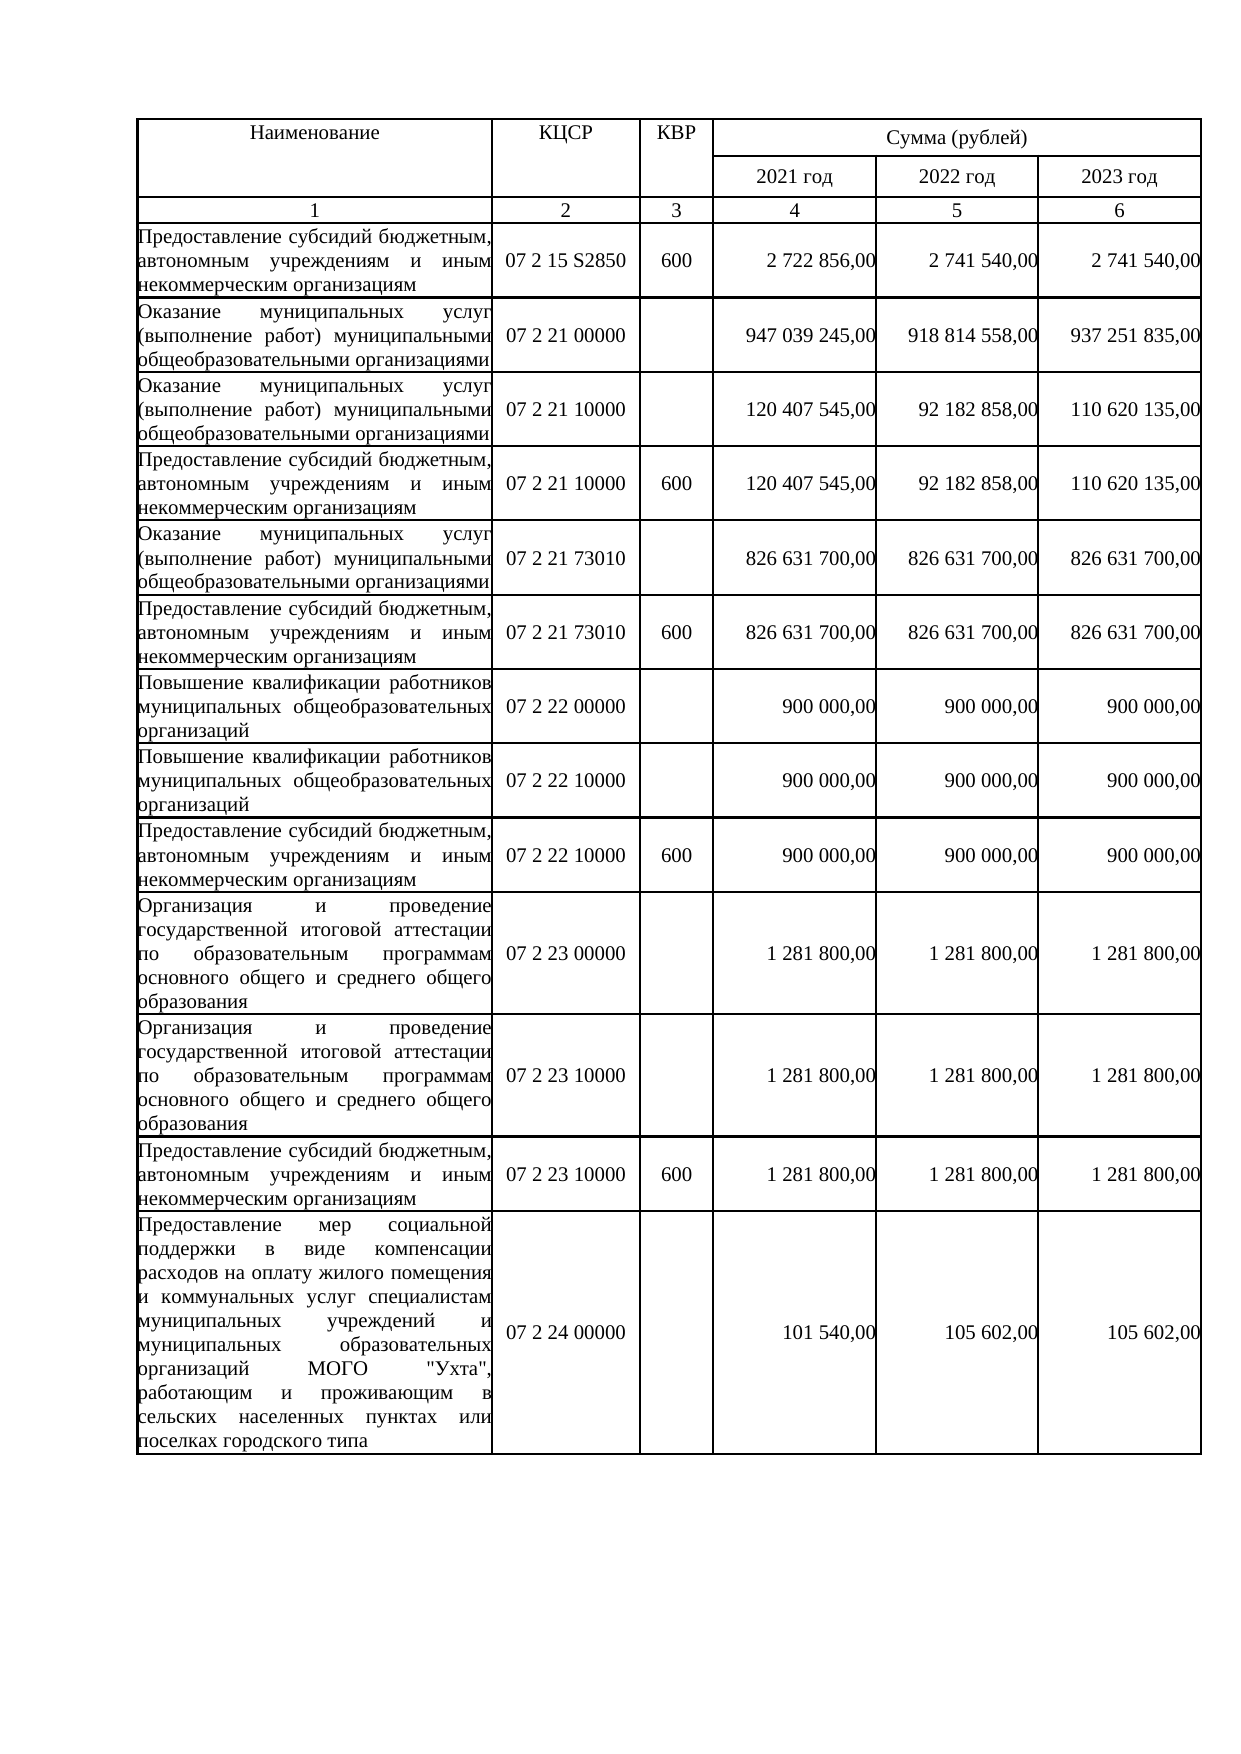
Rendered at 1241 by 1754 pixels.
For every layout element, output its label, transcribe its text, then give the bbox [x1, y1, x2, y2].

table_cell 3 [641, 198, 712, 222]
table_cell 105 602,00 [877, 1212, 1037, 1452]
table_cell 2022 год [877, 157, 1037, 196]
table_cell 900 000,00 [1039, 819, 1200, 891]
table_cell Предоставление субсидий бюджетным, автономным учреждениям и иным некоммерческим организациям [139, 224, 491, 296]
table_cell Предоставление субсидий бюджетным, автономным учреждениям и иным некоммерческим организациям [139, 1138, 491, 1210]
table_cell 07 2 22 10000 [493, 819, 639, 891]
table_cell 07 2 22 00000 [493, 670, 639, 742]
table_cell 900 000,00 [877, 744, 1037, 816]
table_cell 600 [641, 819, 712, 891]
table_cell Организация и проведение государственной итоговой аттестации по образовательным программам основного общего и среднего общего образования [139, 893, 491, 1013]
table_cell 07 2 21 73010 [493, 596, 639, 668]
table_cell 900 000,00 [714, 819, 875, 891]
table_cell 1 281 800,00 [877, 893, 1037, 1013]
table_cell 2 741 540,00 [877, 224, 1037, 296]
table_cell 600 [641, 224, 712, 296]
table_cell 826 631 700,00 [714, 596, 875, 668]
table_cell 900 000,00 [1039, 670, 1200, 742]
table_cell 2 722 856,00 [714, 224, 875, 296]
table_header КЦСР [493, 120, 639, 196]
table_cell 1 281 800,00 [1039, 893, 1200, 1013]
table_header КВР [641, 120, 712, 196]
table_cell 600 [641, 596, 712, 668]
table_cell 600 [641, 1138, 712, 1210]
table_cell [139, 1212, 491, 1452]
table_header Сумма (рублей) [714, 120, 1200, 154]
table_cell 110 620 135,00 [1039, 373, 1200, 445]
table_cell Предоставление субсидий бюджетным, автономным учреждениям и иным некоммерческим организациям [139, 447, 491, 519]
table_cell 07 2 24 00000 [493, 1212, 639, 1452]
table_header Наименование [139, 120, 491, 196]
table_cell 900 000,00 [877, 670, 1037, 742]
table_cell Повышение квалификации работников муниципальных общеобразовательных организаций [139, 670, 491, 742]
table_cell 826 631 700,00 [1039, 596, 1200, 668]
table_cell 07 2 21 10000 [493, 447, 639, 519]
table_cell Оказание муниципальных услуг (выполнение работ) муниципальными общеобразовательными организациями [139, 521, 491, 593]
table_cell 92 182 858,00 [877, 373, 1037, 445]
table_cell 1 281 800,00 [1039, 1015, 1200, 1135]
table_cell 1 281 800,00 [714, 1015, 875, 1135]
table_cell [641, 1015, 712, 1135]
table_cell 1 281 800,00 [714, 893, 875, 1013]
table_cell 92 182 858,00 [877, 447, 1037, 519]
table_cell 105 602,00 [1039, 1212, 1200, 1452]
table_cell 07 2 23 10000 [493, 1138, 639, 1210]
table_cell 900 000,00 [714, 670, 875, 742]
table_cell [641, 299, 712, 371]
table_cell [641, 744, 712, 816]
table_cell 07 2 23 10000 [493, 1015, 639, 1135]
table_cell 2 [493, 198, 639, 222]
table_cell 1 [139, 198, 491, 222]
table_cell 900 000,00 [1039, 744, 1200, 816]
table_cell [641, 893, 712, 1013]
table_cell 918 814 558,00 [877, 299, 1037, 371]
table_cell 07 2 23 00000 [493, 893, 639, 1013]
table_cell 826 631 700,00 [714, 521, 875, 593]
table_cell [641, 1212, 712, 1452]
table_cell 937 251 835,00 [1039, 299, 1200, 371]
table_cell 900 000,00 [714, 744, 875, 816]
table_cell Предоставление субсидий бюджетным, автономным учреждениям и иным некоммерческим организациям [139, 596, 491, 668]
table_cell Предоставление субсидий бюджетным, автономным учреждениям и иным некоммерческим организациям [139, 819, 491, 891]
table_cell 07 2 21 10000 [493, 373, 639, 445]
table_cell 5 [877, 198, 1037, 222]
table_cell 110 620 135,00 [1039, 447, 1200, 519]
table_cell [641, 521, 712, 593]
table_cell 947 039 245,00 [714, 299, 875, 371]
table_cell 1 281 800,00 [714, 1138, 875, 1210]
table_cell 2 741 540,00 [1039, 224, 1200, 296]
table_cell 1 281 800,00 [877, 1138, 1037, 1210]
table_cell 1 281 800,00 [877, 1015, 1037, 1135]
table_cell [641, 670, 712, 742]
table_cell 120 407 545,00 [714, 373, 875, 445]
table_cell Оказание муниципальных услуг (выполнение работ) муниципальными общеобразовательными организациями [139, 299, 491, 371]
table_cell Оказание муниципальных услуг (выполнение работ) муниципальными общеобразовательными организациями [139, 373, 491, 445]
table_cell 2021 год [714, 157, 875, 196]
table_cell Организация и проведение государственной итоговой аттестации по образовательным программам основного общего и среднего общего образования [139, 1015, 491, 1135]
table_cell Повышение квалификации работников муниципальных общеобразовательных организаций [139, 744, 491, 816]
table_cell 1 281 800,00 [1039, 1138, 1200, 1210]
table_cell 07 2 15 S2850 [493, 224, 639, 296]
table_cell 07 2 21 00000 [493, 299, 639, 371]
table_cell 120 407 545,00 [714, 447, 875, 519]
table_cell [641, 373, 712, 445]
table_cell 900 000,00 [877, 819, 1037, 891]
table_cell 101 540,00 [714, 1212, 875, 1452]
table_cell 826 631 700,00 [1039, 521, 1200, 593]
table_cell 826 631 700,00 [877, 521, 1037, 593]
table_cell 07 2 22 10000 [493, 744, 639, 816]
table_cell 4 [714, 198, 875, 222]
table_cell 6 [1039, 198, 1200, 222]
table_cell 2023 год [1039, 157, 1200, 196]
table_cell 600 [641, 447, 712, 519]
table_cell 826 631 700,00 [877, 596, 1037, 668]
table_cell 07 2 21 73010 [493, 521, 639, 593]
